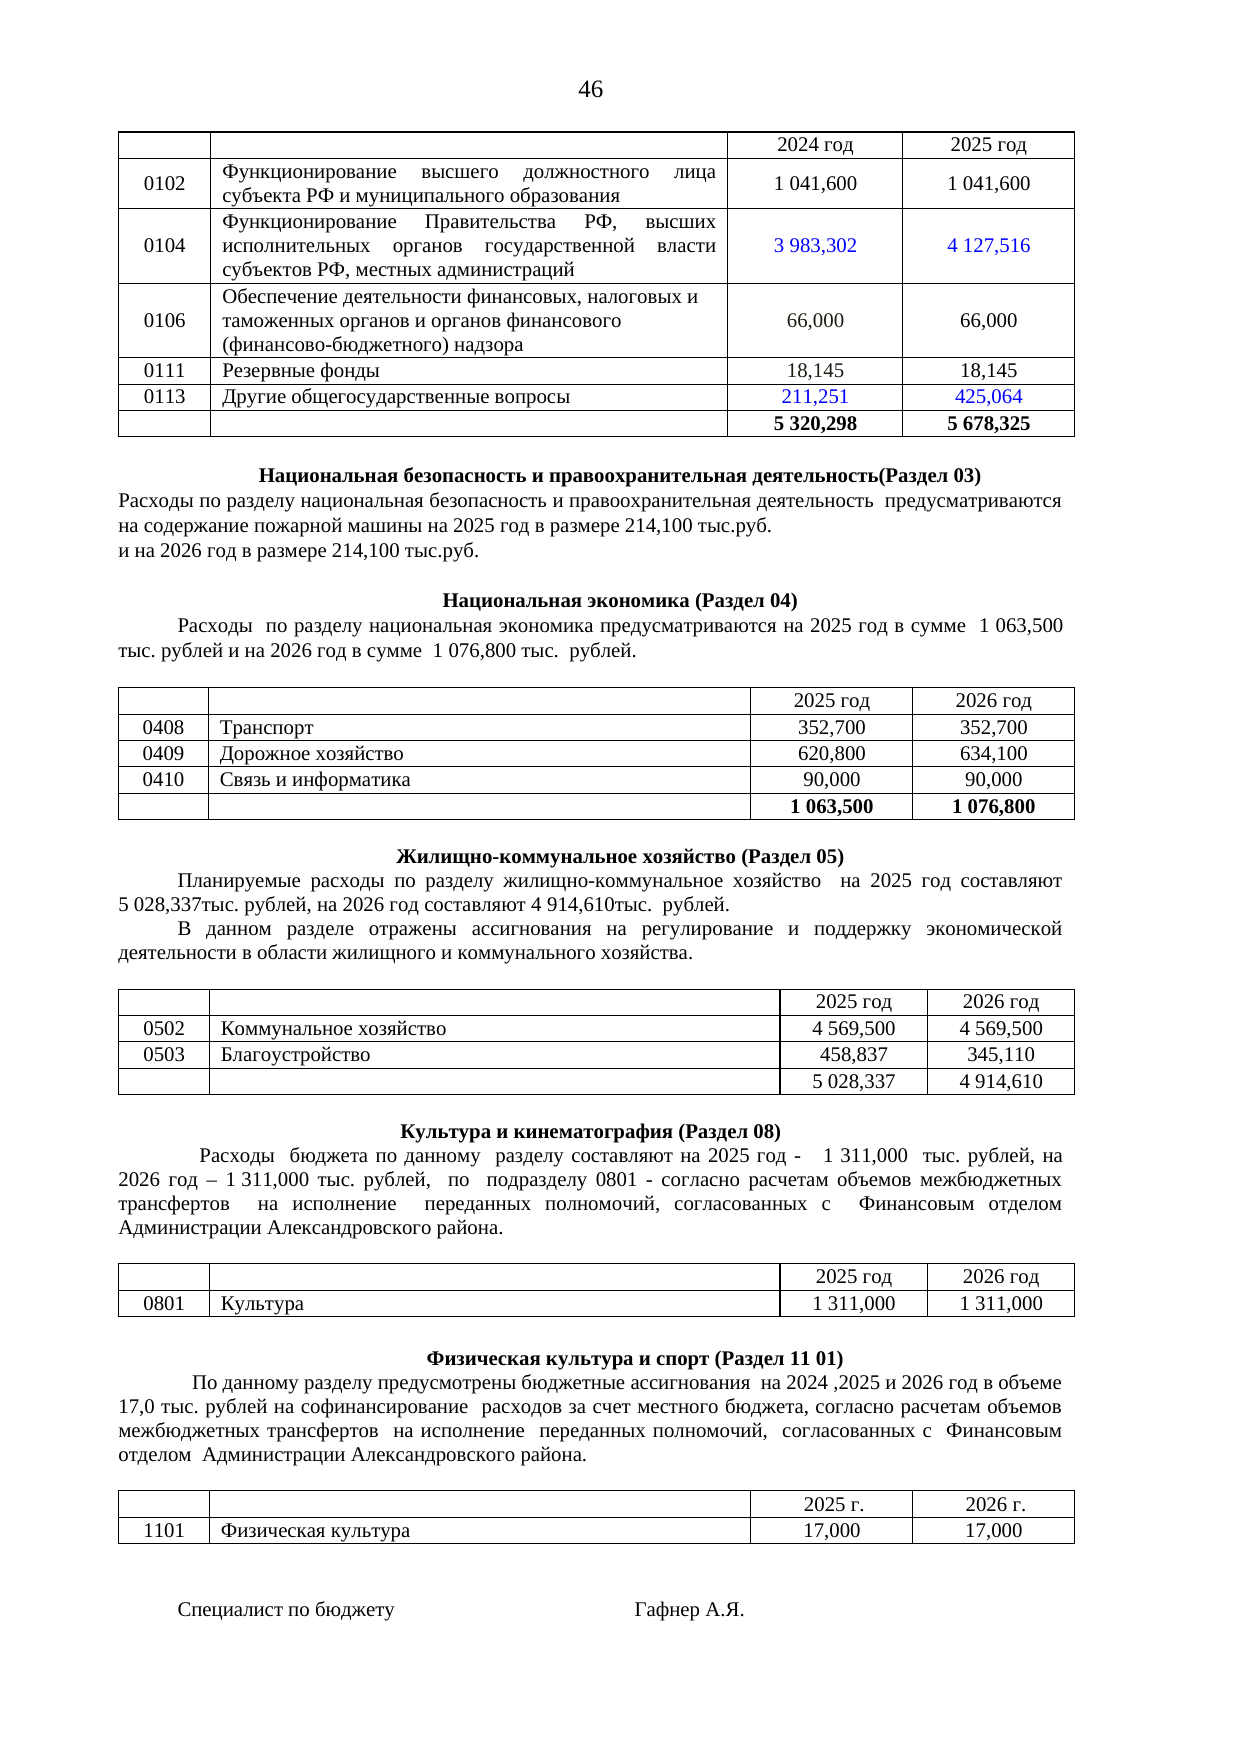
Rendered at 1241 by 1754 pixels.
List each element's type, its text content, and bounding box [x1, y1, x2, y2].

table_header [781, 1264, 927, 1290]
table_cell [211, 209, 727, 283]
text Расходы бюджета по данному разделу составляют на 2025 год - 1 311,000 тыс. рублей, на 2026 год – 1 311,000 тыс. рублей, по подразделу 0801 - согласно расчетам объемов межбюджетных трансфертов на исполнение переданных полномочий, согласованных с Финансовым отделом Администрации Александровского района. [118, 1143, 1063, 1239]
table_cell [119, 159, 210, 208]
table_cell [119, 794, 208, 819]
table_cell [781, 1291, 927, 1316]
text Планируемые расходы по разделу жилищно-коммунальное хозяйство на 2025 год составляют 5 028,337тыс. рублей, на 2026 год составляют 4 914,610тыс. рублей. [118, 868, 1063, 916]
text В данном разделе отражены ассигнования на регулирование и поддержку экономической деятельности в области жилищного и коммунального хозяйства. [118, 916, 1063, 964]
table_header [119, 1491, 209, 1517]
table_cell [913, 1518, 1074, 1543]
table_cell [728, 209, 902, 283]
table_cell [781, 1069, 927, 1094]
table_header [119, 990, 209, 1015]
text Культура и кинематография (Раздел 08) [118, 1119, 1063, 1143]
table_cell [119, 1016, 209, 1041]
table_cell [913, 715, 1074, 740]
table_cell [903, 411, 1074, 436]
text Национальная безопасность и правоохранительная деятельность(Раздел 03) [118, 462, 1063, 487]
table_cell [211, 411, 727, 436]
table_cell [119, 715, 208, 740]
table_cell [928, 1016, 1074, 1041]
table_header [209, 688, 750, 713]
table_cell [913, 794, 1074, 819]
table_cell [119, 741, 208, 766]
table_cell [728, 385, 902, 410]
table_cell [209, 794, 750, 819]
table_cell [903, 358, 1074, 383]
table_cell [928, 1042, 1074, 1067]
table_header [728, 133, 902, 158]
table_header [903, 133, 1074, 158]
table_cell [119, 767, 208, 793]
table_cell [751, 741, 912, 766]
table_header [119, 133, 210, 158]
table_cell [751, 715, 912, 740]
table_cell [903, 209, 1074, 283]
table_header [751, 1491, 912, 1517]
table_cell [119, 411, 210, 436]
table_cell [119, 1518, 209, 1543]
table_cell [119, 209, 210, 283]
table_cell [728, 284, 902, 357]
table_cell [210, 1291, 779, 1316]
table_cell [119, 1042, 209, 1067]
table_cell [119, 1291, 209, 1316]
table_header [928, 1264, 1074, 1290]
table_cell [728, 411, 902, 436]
text Национальная экономика (Раздел 04) [118, 587, 1063, 612]
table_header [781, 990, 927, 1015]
text Физическая культура и спорт (Раздел 11 01) [118, 1346, 1063, 1370]
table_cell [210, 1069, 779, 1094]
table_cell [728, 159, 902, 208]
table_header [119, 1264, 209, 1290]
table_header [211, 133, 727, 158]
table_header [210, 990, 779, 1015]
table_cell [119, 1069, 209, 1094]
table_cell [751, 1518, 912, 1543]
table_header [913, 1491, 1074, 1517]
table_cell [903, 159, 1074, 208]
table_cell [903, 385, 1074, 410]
text Расходы по разделу национальная безопасность и правоохранительная деятельность предусматриваются на содержание пожарной машины на 2025 год в размере 214,100 тыс.руб. [118, 487, 1063, 537]
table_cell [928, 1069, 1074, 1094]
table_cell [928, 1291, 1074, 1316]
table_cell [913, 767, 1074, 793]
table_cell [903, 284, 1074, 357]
text Специалист по бюджету Гафнер А.Я. [118, 1597, 1063, 1621]
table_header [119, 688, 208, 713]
text Расходы по разделу национальная экономика предусматриваются на 2025 год в сумме 1 063,500 тыс. рублей и на 2026 год в сумме 1 076,800 тыс. рублей. [118, 612, 1063, 662]
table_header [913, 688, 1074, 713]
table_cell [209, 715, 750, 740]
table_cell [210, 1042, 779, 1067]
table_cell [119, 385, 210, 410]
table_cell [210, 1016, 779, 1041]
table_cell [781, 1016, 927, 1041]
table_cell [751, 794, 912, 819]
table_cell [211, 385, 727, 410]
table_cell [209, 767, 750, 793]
text и на 2026 год в размере 214,100 тыс.руб. [118, 537, 1063, 562]
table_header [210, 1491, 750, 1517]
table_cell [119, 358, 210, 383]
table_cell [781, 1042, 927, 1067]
text Жилищно-коммунальное хозяйство (Раздел 05) [118, 844, 1063, 868]
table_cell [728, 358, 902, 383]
text По данному разделу предусмотрены бюджетные ассигнования на 2024 ,2025 и 2026 год в объеме 17,0 тыс. рублей на софинансирование расходов за счет местного бюджета, согласно расчетам объемов межбюджетных трансфертов на исполнение переданных полномочий, согласованных с Финансовым отделом Администрации Александровского района. [118, 1370, 1063, 1466]
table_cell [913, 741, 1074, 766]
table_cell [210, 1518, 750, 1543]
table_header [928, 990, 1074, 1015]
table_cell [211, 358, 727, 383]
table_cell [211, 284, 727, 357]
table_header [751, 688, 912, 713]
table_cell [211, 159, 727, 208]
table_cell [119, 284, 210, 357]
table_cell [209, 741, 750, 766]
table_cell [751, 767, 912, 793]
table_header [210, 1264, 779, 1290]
